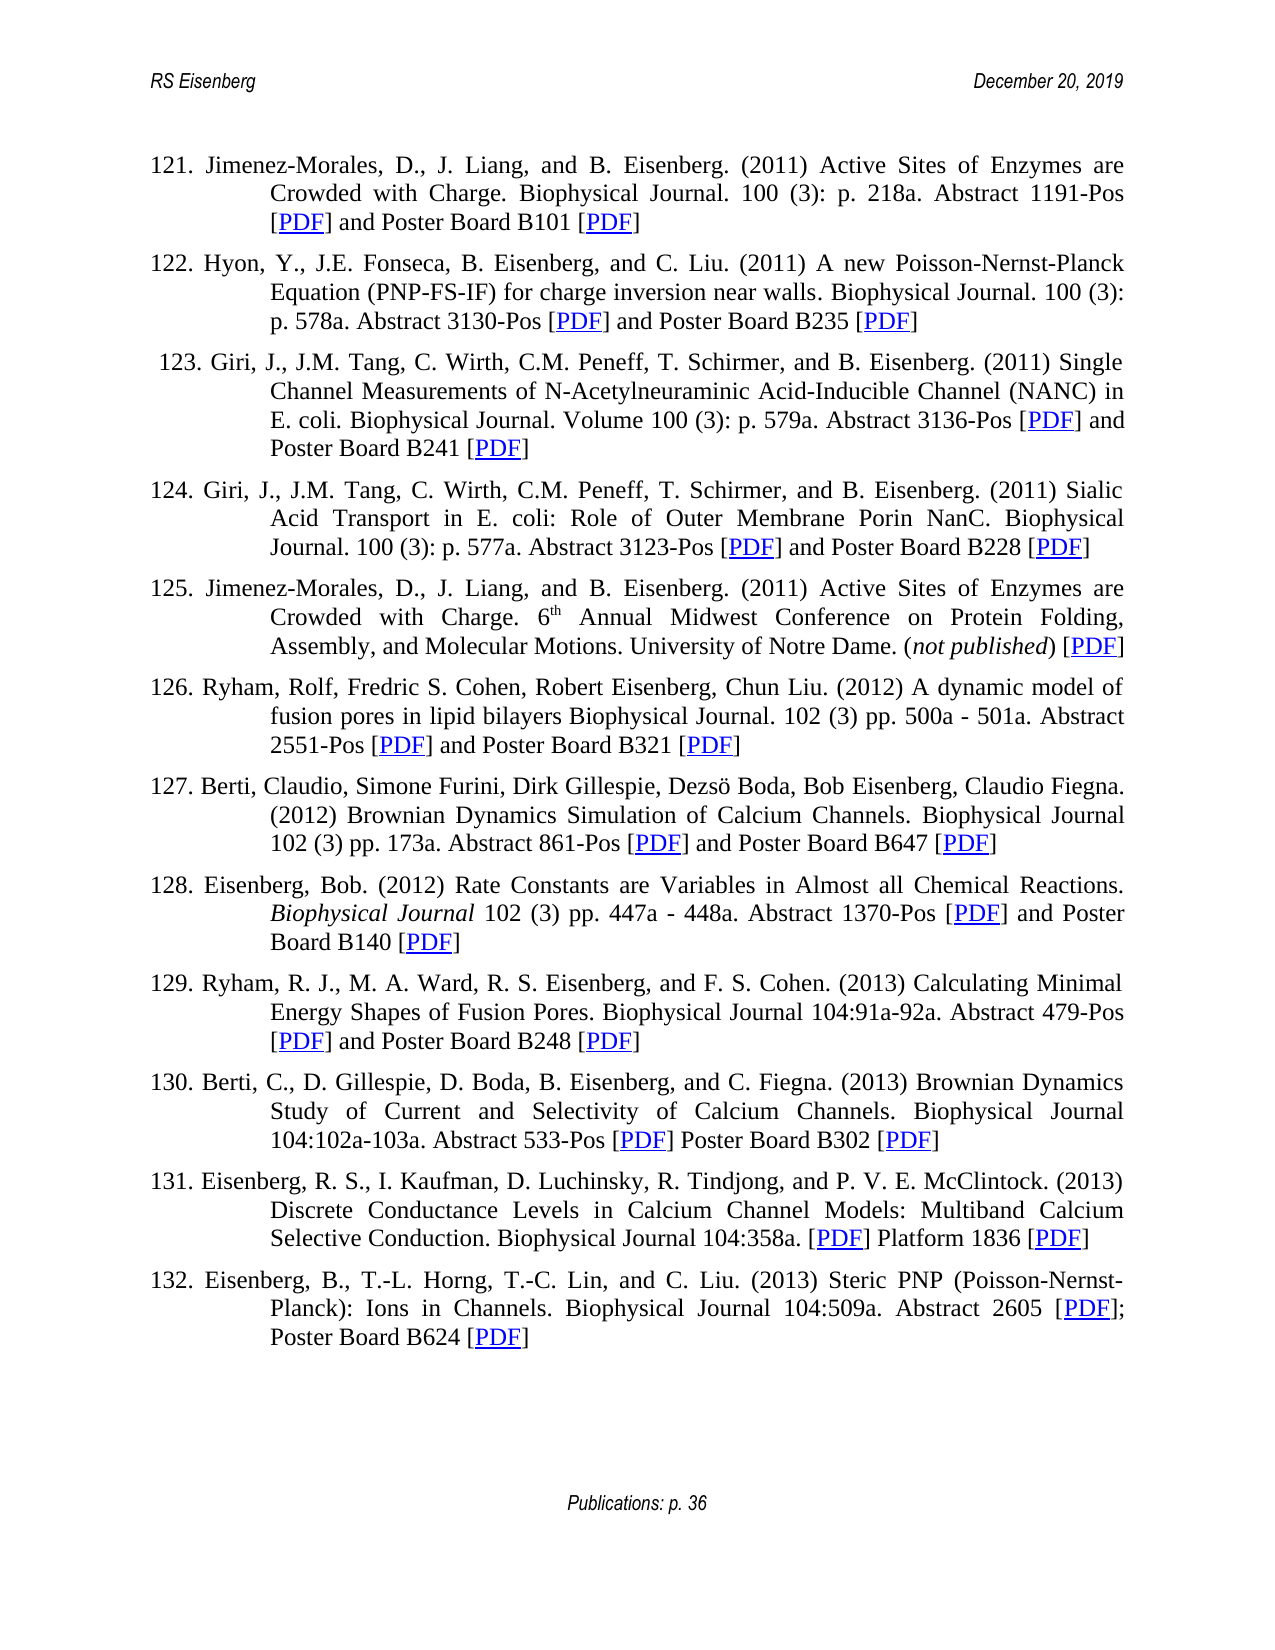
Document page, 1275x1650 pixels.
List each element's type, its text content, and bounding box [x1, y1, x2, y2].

text 129. Ryham, R. J., M. A. Ward, R. S. Eisenberg, and F. S. Cohen. (2013) Calculating Minimal Energy Shapes of Fusion Pores. Biophysical Journal 104:91a-92a. Abstract 479-Pos [PDF] and Poster Board B248 [PDF] [150, 968, 1125, 1055]
text 122. Hyon, Y., J.E. Fonseca, B. Eisenberg, and C. Liu. (2011) A new Poisson-Nernst-Planck Equation (PNP-FS-IF) for charge inversion near walls. Biophysical Journal. 100 (3): p. 578a. Abstract 3130-Pos [PDF] and Poster Board B235 [PDF] [150, 248, 1125, 335]
text 121. Jimenez-Morales, D., J. Liang, and B. Eisenberg. (2011) Active Sites of Enzymes are Crowded with Charge. Biophysical Journal. 100 (3): p. 218a. Abstract 1191-Pos [PDF] and Poster Board B101 [PDF] [150, 150, 1125, 236]
text 131. Eisenberg, R. S., I. Kaufman, D. Luchinsky, R. Tindjong, and P. V. E. McClintock. (2013) Discrete Conductance Levels in Calcium Channel Models: Multiband Calcium Selective Conduction. Biophysical Journal 104:358a. [PDF] Platform 1836 [PDF] [150, 1166, 1125, 1252]
text 126. Ryham, Rolf, Fredric S. Cohen, Robert Eisenberg, Chun Liu. (2012) A dynamic model of fusion pores in lipid bilayers Biophysical Journal. 102 (3) pp. 500a - 501a. Abstract 2551-Pos [PDF] and Poster Board B321 [PDF] [150, 672, 1125, 758]
text 123. Giri, J., J.M. Tang, C. Wirth, C.M. Peneff, T. Schirmer, and B. Eisenberg. (2011) Single Channel Measurements of N-Acetylneuraminic Acid-Inducible Channel (NANC) in E. coli. Biophysical Journal. Volume 100 (3): p. 579a. Abstract 3136-Pos [PDF] and Poster Board B241 [PDF] [150, 347, 1125, 462]
text 125. Jimenez-Morales, D., J. Liang, and B. Eisenberg. (2011) Active Sites of Enzymes are Crowded with Charge. 6th Annual Midwest Conference on Protein Folding, Assembly, and Molecular Motions. University of Notre Dame. (not published) [PDF] [150, 573, 1125, 660]
text 124. Giri, J., J.M. Tang, C. Wirth, C.M. Peneff, T. Schirmer, and B. Eisenberg. (2011) Sialic Acid Transport in E. coli: Role of Outer Membrane Porin NanC. Biophysical Journal. 100 (3): p. 577a. Abstract 3123-Pos [PDF] and Poster Board B228 [PDF] [150, 475, 1125, 561]
text 127. Berti, Claudio, Simone Furini, Dirk Gillespie, Dezsö Boda, Bob Eisenberg, Claudio Fiegna. (2012) Brownian Dynamics Simulation of Calcium Channels. Biophysical Journal 102 (3) pp. 173a. Abstract 861-Pos [PDF] and Poster Board B647 [PDF] [150, 771, 1125, 857]
text 128. Eisenberg, Bob. (2012) Rate Constants are Variables in Almost all Chemical Reactions. Biophysical Journal 102 (3) pp. 447a - 448a. Abstract 1370-Pos [PDF] and Poster Board B140 [PDF] [150, 870, 1125, 956]
text 132. Eisenberg, B., T.-L. Horng, T.-C. Lin, and C. Liu. (2013) Steric PNP (Poisson-Nernst-Planck): Ions in Channels. Biophysical Journal 104:509a. Abstract 2605 [PDF]; Poster Board B624 [PDF] [150, 1265, 1125, 1351]
text 130. Berti, C., D. Gillespie, D. Boda, B. Eisenberg, and C. Fiegna. (2013) Brownian Dynamics Study of Current and Selectivity of Calcium Channels. Biophysical Journal 104:102a-103a. Abstract 533-Pos [PDF] Poster Board B302 [PDF] [150, 1067, 1125, 1153]
